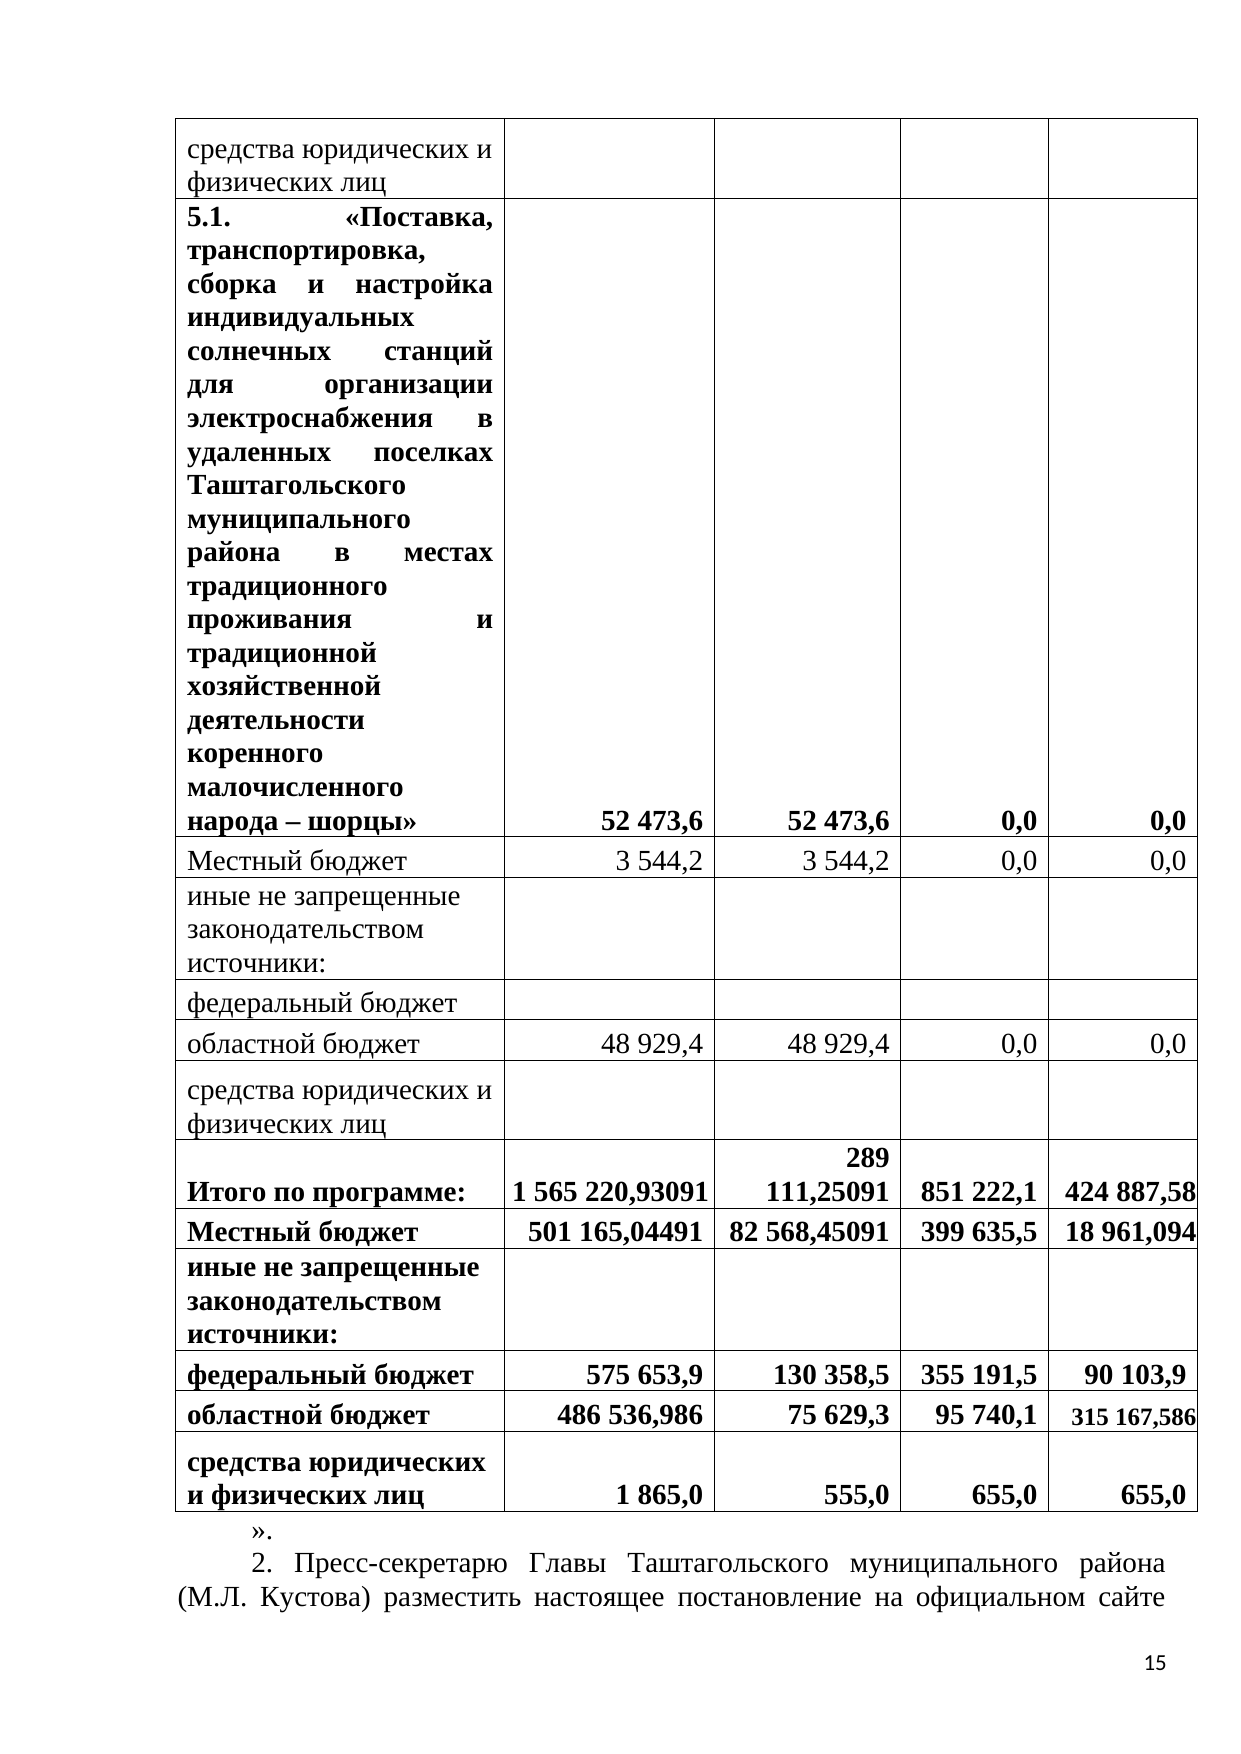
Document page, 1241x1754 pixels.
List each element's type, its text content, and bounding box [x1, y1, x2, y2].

table_cell 486 536,986 [505, 1391, 714, 1431]
table_cell [715, 1061, 900, 1139]
table_cell [1049, 119, 1197, 198]
table_cell 5.1. «Поставка, транспортировка, сборка и настройка индивидуальных солнечных станций для организации электроснабжения в удаленных поселках Таштагольского муниципального района в местах традиционного проживания и традиционной хозяйственной деятельности коренного малочисленного народа – шорцы» [176, 199, 504, 836]
table_cell 48 929,4 [715, 1020, 900, 1060]
table_cell 0,0 [901, 1020, 1048, 1060]
table_cell 75 629,3 [715, 1391, 900, 1431]
table_cell 3 544,2 [715, 837, 900, 877]
table_cell Местный бюджет [176, 837, 504, 877]
table_cell иные не запрещенные законодательством источники: [176, 1249, 504, 1350]
table_cell 1 565 220,93091 [505, 1140, 714, 1207]
table_cell [505, 119, 714, 198]
table_cell 48 929,4 [505, 1020, 714, 1060]
table_cell 0,0 [901, 837, 1048, 877]
table_cell 130 358,5 [715, 1351, 900, 1390]
table_cell [505, 1061, 714, 1139]
table_cell 355 191,5 [901, 1351, 1048, 1390]
table_cell 424 887,58 [1049, 1140, 1197, 1207]
table_cell [1049, 1061, 1197, 1139]
table_cell 289 111,25091 [715, 1140, 900, 1207]
table_cell 3 544,2 [505, 837, 714, 877]
table_cell [901, 980, 1048, 1019]
table_cell [901, 878, 1048, 978]
table_cell 0,0 [1049, 837, 1197, 877]
table_cell 0,0 [1049, 1020, 1197, 1060]
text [177, 1545, 1166, 1612]
table_cell [901, 1061, 1048, 1139]
table_cell 655,0 [1049, 1432, 1197, 1511]
table_cell областной бюджет [176, 1391, 504, 1431]
text ». [177, 1512, 1166, 1545]
table_cell 82 568,45091 [715, 1209, 900, 1248]
table_cell 575 653,9 [505, 1351, 714, 1390]
table_cell областной бюджет [176, 1020, 504, 1060]
table_cell Местный бюджет [176, 1209, 504, 1248]
table_cell 501 165,04491 [505, 1209, 714, 1248]
table_cell 399 635,5 [901, 1209, 1048, 1248]
table_cell [901, 1249, 1048, 1350]
table_cell 0,0 [1049, 199, 1197, 836]
table_cell средства юридических и физических лиц [176, 119, 504, 198]
table_cell 95 740,1 [901, 1391, 1048, 1431]
table_cell 655,0 [901, 1432, 1048, 1511]
table_cell [715, 980, 900, 1019]
table_cell 555,0 [715, 1432, 900, 1511]
table_cell [1049, 878, 1197, 978]
table_cell 1 865,0 [505, 1432, 714, 1511]
table_cell 52 473,6 [505, 199, 714, 836]
table_cell [1049, 1249, 1197, 1350]
table_cell 0,0 [901, 199, 1048, 836]
table_cell [715, 119, 900, 198]
table_cell [505, 878, 714, 978]
table_cell [505, 980, 714, 1019]
table_cell средства юридических и физических лиц [176, 1061, 504, 1139]
table_cell федеральный бюджет [176, 1351, 504, 1390]
table_cell 52 473,6 [715, 199, 900, 836]
table_cell [1049, 980, 1197, 1019]
table_cell 851 222,1 [901, 1140, 1048, 1207]
table_cell 18 961,094 [1049, 1209, 1197, 1248]
table_cell Итого по программе: [176, 1140, 504, 1207]
table_cell [901, 119, 1048, 198]
table_cell 90 103,9 [1049, 1351, 1197, 1390]
table_cell федеральный бюджет [176, 980, 504, 1019]
table_cell [715, 878, 900, 978]
table_cell средства юридических и физических лиц [176, 1432, 504, 1511]
table_cell [505, 1249, 714, 1350]
table_cell иные не запрещенные законодательством источники: [176, 878, 504, 978]
table_cell 315 167,586 [1049, 1391, 1197, 1431]
table_cell [715, 1249, 900, 1350]
